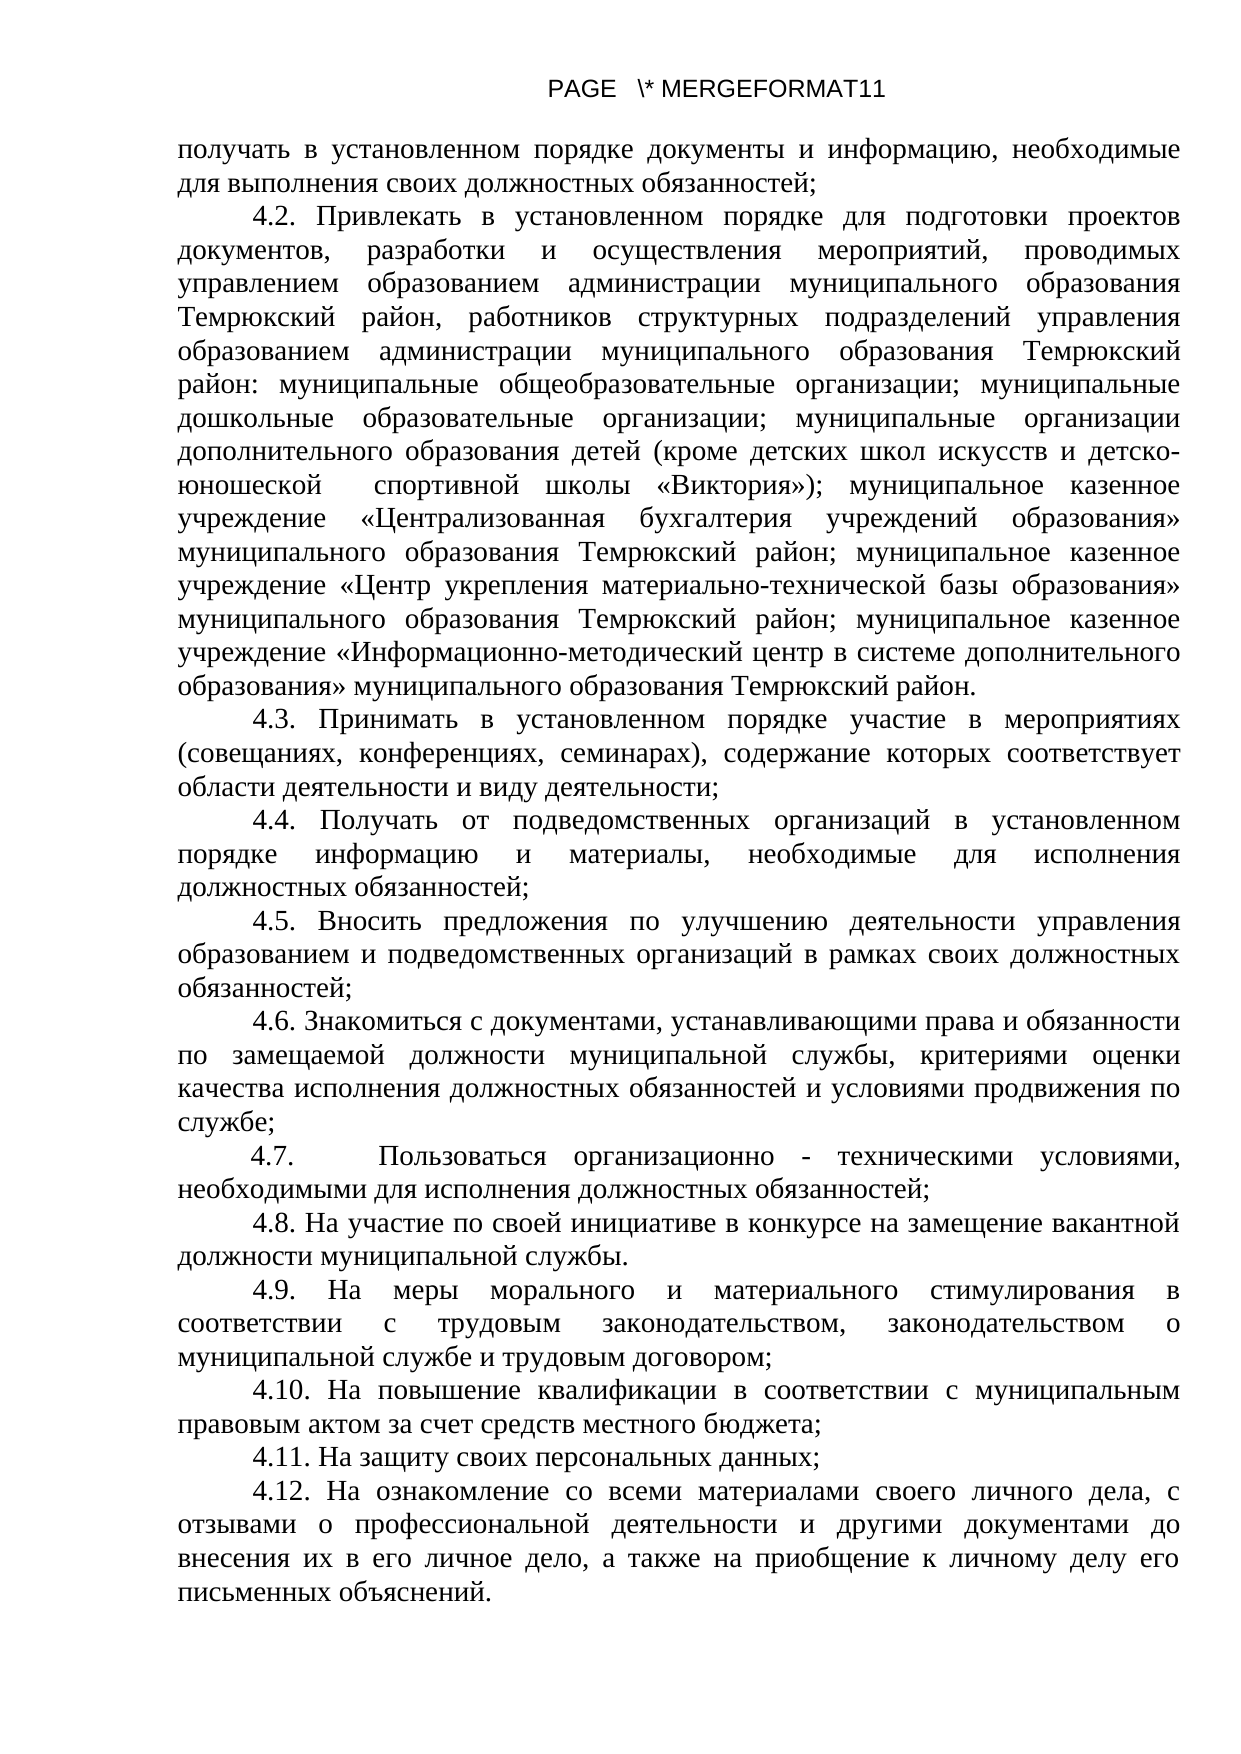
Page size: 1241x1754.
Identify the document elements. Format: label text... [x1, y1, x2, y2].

text 4.2. Привлекать в установленном порядке для подготовки проектов документов, разработки и осуществления мероприятий, проводимых управлением образованием администрации муниципального образования Темрюкский район, работников структурных подразделений управления образованием администрации муниципального образования Темрюкский район: муниципальные общеобразовательные организации; муниципальные дошкольные образовательные организации; муниципальные организации дополнительного образования детей (кроме детских школ искусств и детско-юношеской спортивной школы «Виктория»); муниципальное казенное учреждение «Централизованная бухгалтерия учреждений образования» муниципального образования Темрюкский район; муниципальное казенное учреждение «Центр укрепления материально-технической базы образования» муниципального образования Темрюкский район; муниципальное казенное учреждение «Информационно-методический центр в системе дополнительного образования» муниципального образования Темрюкский район. [177, 198, 1181, 702]
text 4.3. Принимать в установленном порядке участие в мероприятиях (совещаниях, конференциях, семинарах), содержание которых соответствует области деятельности и виду деятельности; [177, 702, 1181, 802]
text 4.9. На меры морального и материального стимулирования в соответствии с трудовым законодательством, законодательством о муниципальной службе и трудовым договором; [177, 1272, 1181, 1372]
text 4.5. Вносить предложения по улучшению деятельности управления образованием и подведомственных организаций в рамках своих должностных обязанностей; [177, 903, 1181, 1003]
text 4.7. Пользоваться организационно - техническими условиями, необходимыми для исполнения должностных обязанностей; [177, 1138, 1181, 1205]
text 4.11. На защиту своих персональных данных; [177, 1439, 1181, 1473]
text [177, 131, 1181, 198]
text 4.12. На ознакомление со всеми материалами своего личного дела, с отзывами о профессиональной деятельности и другими документами до внесения их в его личное дело, а также на приобщение к личному делу его письменных объяснений. [177, 1473, 1181, 1607]
text 4.10. На повышение квалификации в соответствии с муниципальным правовым актом за счет средств местного бюджета; [177, 1372, 1181, 1439]
text 4.8. На участие по своей инициативе в конкурсе на замещение вакантной должности муниципальной службы. [177, 1205, 1181, 1272]
text 4.4. Получать от подведомственных организаций в установленном порядке информацию и материалы, необходимые для исполнения должностных обязанностей; [177, 802, 1181, 903]
text 4.6. Знакомиться с документами, устанавливающими права и обязанности по замещаемой должности муниципальной службы, критериями оценки качества исполнения должностных обязанностей и условиями продвижения по службе; [177, 1003, 1181, 1138]
